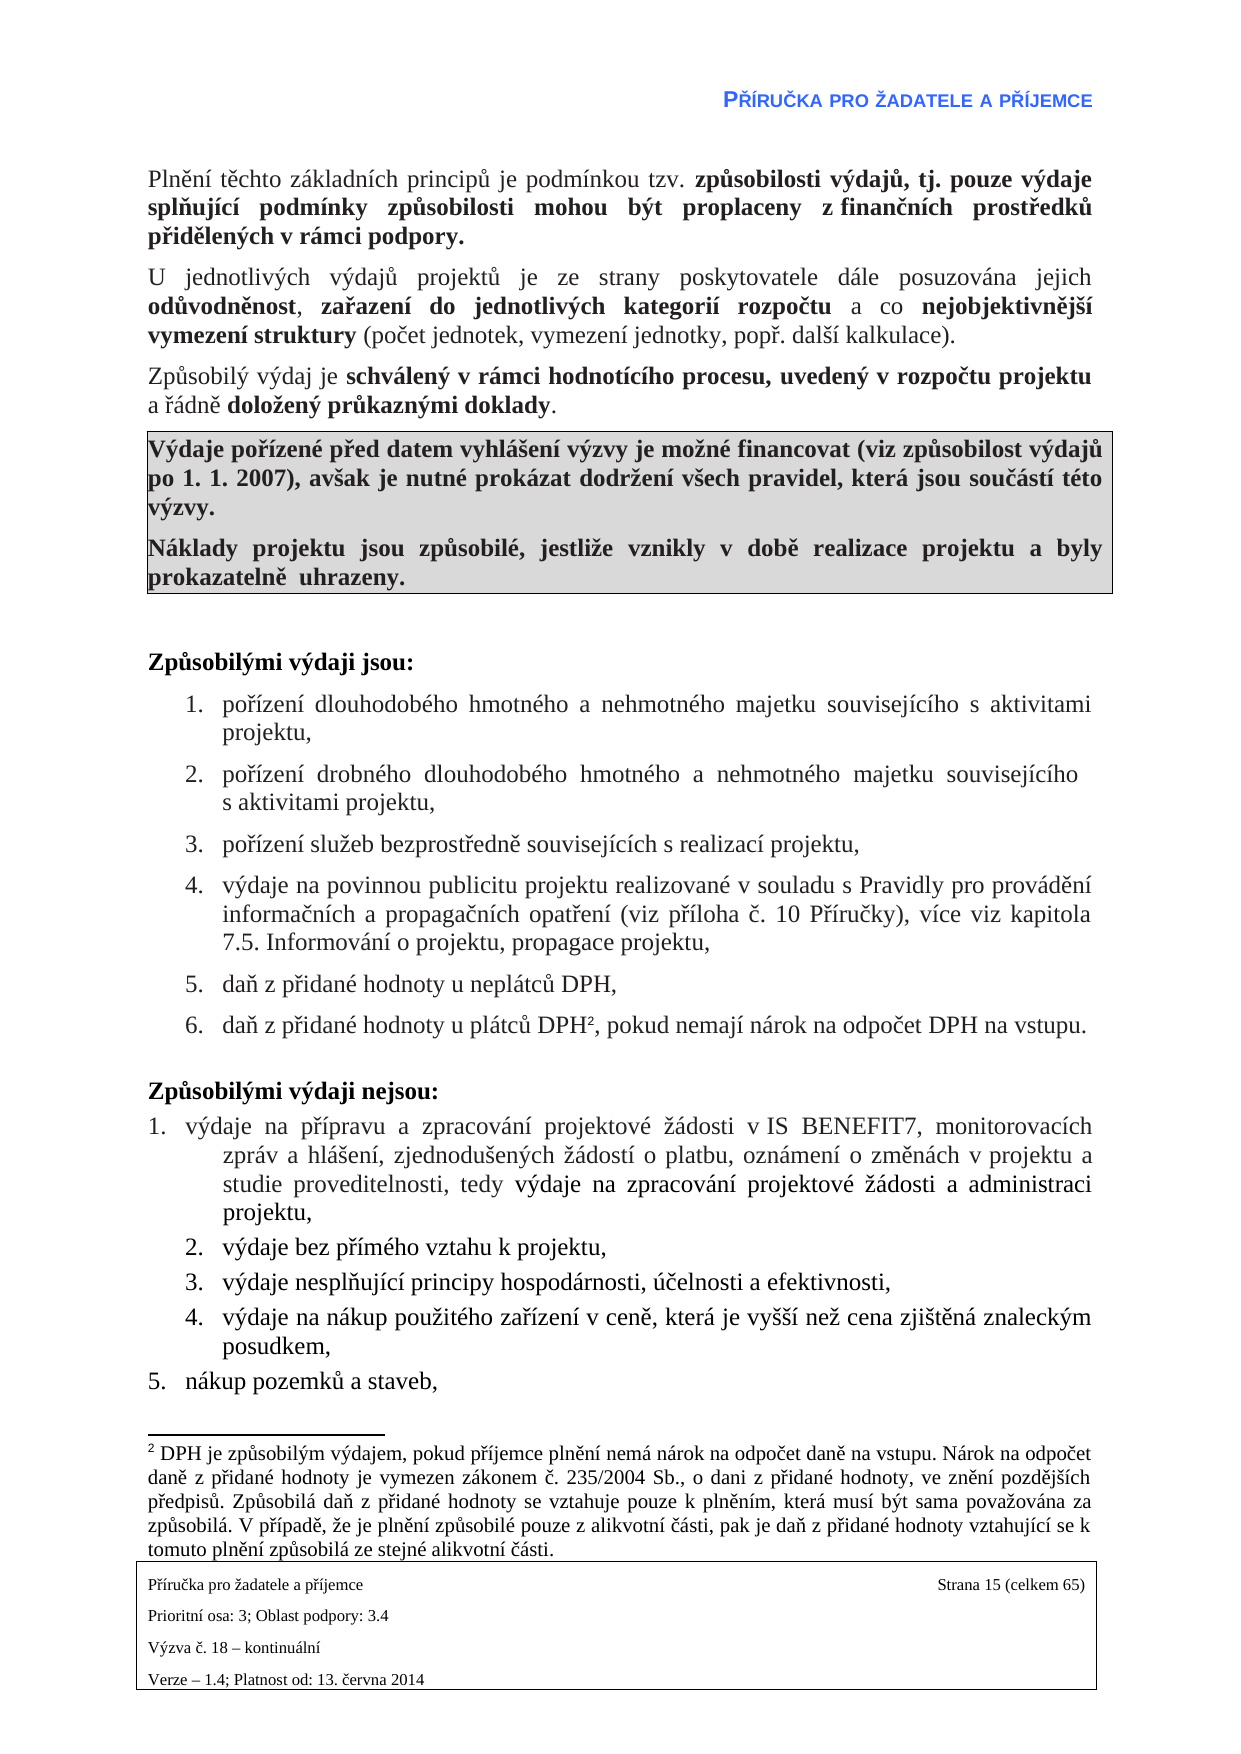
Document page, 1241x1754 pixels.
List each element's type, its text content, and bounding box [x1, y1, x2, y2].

list výdaje na povinnou publicitu projektu realizované v souladu s Pravidly pro provádění informačních a propagačních opatření (viz příloha č. 10 Příručky), více viz kapitola 7.5. Informování o projektu, propagace projektu, [185, 870, 1092, 956]
list výdaje na nákup použitého zařízení v ceně, která je vyšší než cena zjištěná znaleckým posudkem, [185, 1302, 1092, 1360]
text Způsobilý výdaj je schválený v rámci hodnotícího procesu, uvedený v rozpočtu projektu a řádně doložený průkaznými doklady. [148, 361, 1092, 419]
list pořízení drobného dlouhodobého hmotného a nehmotného majetku souvisejícího s aktivitami projektu, [185, 759, 1092, 816]
list výdaje nesplňující principy hospodárnosti, účelnosti a efektivnosti, [185, 1267, 1092, 1296]
text U jednotlivých výdajů projektů je ze strany poskytovatele dále posuzována jejich odůvodněnost, zařazení do jednotlivých kategorií rozpočtu a co nejobjektivnější vymezení struktury (počet jednotek, vymezení jednotky, popř. další kalkulace). [148, 262, 1092, 349]
list daň z přidané hodnoty u neplátců DPH, [185, 969, 1092, 997]
text Způsobilými výdaji nejsou: [148, 1076, 1092, 1105]
text Plnění těchto základních principů je podmínkou tzv. způsobilosti výdajů, tj. pouze výdaje splňující podmínky způsobilosti mohou být proplaceny z finančních prostředků přidělených v rámci podpory. [148, 164, 1092, 250]
text Náklady projektu jsou způsobilé, jestliže vznikly v době realizace projektu a byly prokazatelně uhrazeny. [148, 530, 1112, 593]
list pořízení služeb bezprostředně souvisejících s realizací projektu, [185, 829, 1092, 857]
list daň z přidané hodnoty u plátců DPH, pokud nemají nárok na odpočet DPH na vstupu. [185, 1010, 1092, 1039]
text Způsobilými výdaji jsou: [148, 647, 1092, 676]
list výdaje bez přímého vztahu k projektu, [185, 1232, 1092, 1261]
list pořízení dlouhodobého hmotného a nehmotného majetku souvisejícího s aktivitami projektu, [185, 689, 1092, 746]
text Výdaje pořízené před datem vyhlášení výzvy je možné financovat (viz způsobilost výdajů po 1. 1. 2007), avšak je nutné prokázat dodržení všech pravidel, která jsou součástí této výzvy. [148, 432, 1112, 521]
list nákup pozemků a staveb, [148, 1366, 1092, 1395]
list výdaje na přípravu a zpracování projektové žádosti v IS BENEFIT7, monitorovacích zpráv a hlášení, zjednodušených žádostí o platbu, oznámení o změnách v projektu a studie proveditelnosti, tedy výdaje na zpracování projektové žádosti a administraci projektu, [148, 1111, 1092, 1226]
